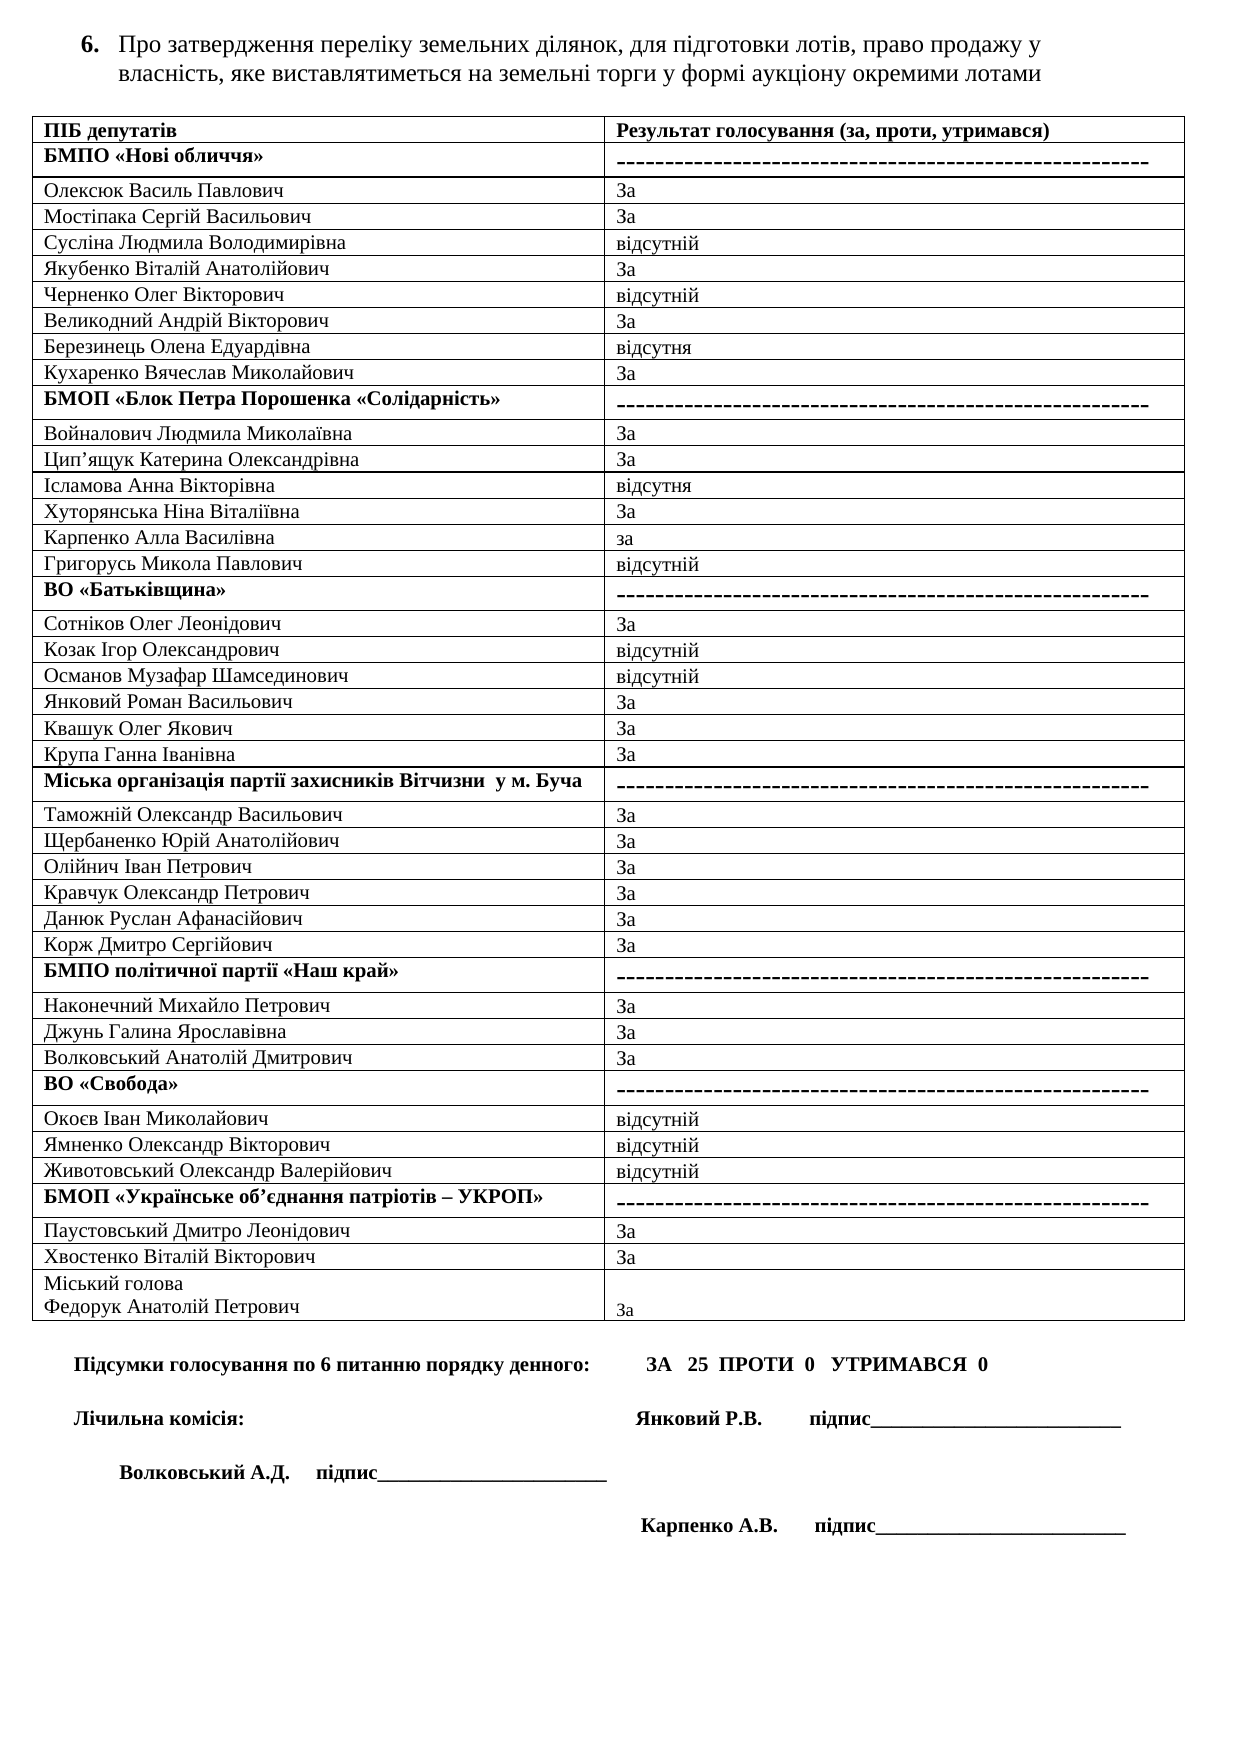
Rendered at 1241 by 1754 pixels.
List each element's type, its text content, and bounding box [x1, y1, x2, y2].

table_cell Черненко Олег Вікторович [33, 282, 604, 307]
table_cell Хуторянська Ніна Віталіївна [33, 499, 604, 523]
table_cell ------------------------------------------------------- [605, 143, 1184, 176]
table_cell За [605, 993, 1184, 1018]
table_cell За [605, 178, 1184, 202]
table_cell за [605, 525, 1184, 549]
table_cell За [605, 1019, 1184, 1044]
table_cell За [605, 854, 1184, 879]
table_cell Животовський Олександр Валерійович [33, 1158, 604, 1183]
table_cell Сусліна Людмила Володимирівна [33, 230, 604, 254]
table_cell Данюк Руслан Афанасійович [33, 906, 604, 931]
table_cell Волковський Анатолій Дмитрович [33, 1045, 604, 1070]
table_cell відсутній [605, 663, 1184, 688]
table_cell За [605, 308, 1184, 333]
table_cell За [605, 1218, 1184, 1243]
table_cell Османов Музафар Шамсединович [33, 663, 604, 688]
table_cell Наконечний Михайло Петрович [33, 993, 604, 1018]
table_cell ВО «Батьківщина» [33, 577, 604, 610]
table_cell Цип’ящук Катерина Олександрівна [33, 446, 604, 471]
table_cell За [605, 741, 1184, 766]
table_cell Ямненко Олександр Вікторович [33, 1132, 604, 1157]
table_cell Міська організація партії захисників Вітчизни у м. Буча [33, 768, 604, 801]
table_cell Квашук Олег Якович [33, 715, 604, 740]
table_cell За [605, 932, 1184, 957]
table_cell Козак Ігор Олександрович [33, 637, 604, 662]
table_cell За [605, 499, 1184, 523]
table_cell Джунь Галина Ярославівна [33, 1019, 604, 1044]
table_header ПІБ депутатів [33, 117, 604, 142]
table_cell Корж Дмитро Сергійович [33, 932, 604, 957]
table_cell відсутній [605, 1158, 1184, 1183]
table_cell Крупа Ганна Іванівна [33, 741, 604, 766]
table_cell Мостіпака Сергій Васильович [33, 204, 604, 228]
table_cell Таможній Олександр Васильович [33, 802, 604, 827]
table_cell Григорусь Микола Павлович [33, 551, 604, 576]
table_cell Якубенко Віталій Анатолійович [33, 256, 604, 281]
table_cell Сотніков Олег Леонідович [33, 611, 604, 636]
table_cell За [605, 420, 1184, 445]
table_cell Окоєв Іван Миколайович [33, 1106, 604, 1131]
table_cell ------------------------------------------------------- [605, 958, 1184, 992]
table_cell За [605, 802, 1184, 827]
table_cell Войналович Людмила Миколаївна [33, 420, 604, 445]
table_cell За [605, 689, 1184, 714]
table_cell За [605, 1244, 1184, 1269]
table_cell Кухаренко Вячеслав Миколайович [33, 360, 604, 385]
table_cell БМОП «Блок Петра Порошенка «Солідарність» [33, 386, 604, 419]
table_cell відсутній [605, 230, 1184, 254]
table_cell За [605, 828, 1184, 853]
table_cell За [605, 880, 1184, 905]
table_header Результат голосування (за, проти, утримався) [605, 117, 1184, 142]
table_cell БМПО «Нові обличчя» [33, 143, 604, 176]
table_cell відсутній [605, 1132, 1184, 1157]
text Підсумки голосування по 6 питанню порядку денного: ЗА 25 ПРОТИ 0 УТРИМАВСЯ 0 [74, 1351, 1152, 1376]
table_cell Янковий Роман Васильович [33, 689, 604, 714]
table_cell Хвостенко Віталій Вікторович [33, 1244, 604, 1269]
table_cell відсутній [605, 282, 1184, 307]
table_cell За [605, 1270, 1184, 1320]
table_cell БМОП «Українське об’єднання патріотів – УКРОП» [33, 1184, 604, 1217]
table_cell ------------------------------------------------------- [605, 577, 1184, 610]
text Лічильна комісія: Янковий Р.В. підпис________________________ [74, 1405, 1152, 1430]
table_cell Паустовський Дмитро Леонідович [33, 1218, 604, 1243]
table_cell За [605, 1045, 1184, 1070]
table_cell Карпенко Алла Василівна [33, 525, 604, 549]
table_cell За [605, 204, 1184, 228]
table_cell Олексюк Василь Павлович [33, 178, 604, 202]
table_cell За [605, 446, 1184, 471]
table_cell відсутня [605, 334, 1184, 359]
table_cell Ісламова Анна Вікторівна [33, 473, 604, 497]
table_cell ------------------------------------------------------- [605, 1184, 1184, 1217]
table_cell ВО «Свобода» [33, 1071, 604, 1104]
table_cell За [605, 906, 1184, 931]
table_cell відсутній [605, 1106, 1184, 1131]
table_cell БМПО політичної партії «Наш край» [33, 958, 604, 992]
table_cell відсутня [605, 473, 1184, 497]
table_cell За [605, 256, 1184, 281]
table_cell ------------------------------------------------------- [605, 1071, 1184, 1104]
table_cell ------------------------------------------------------- [605, 386, 1184, 419]
text Волковський А.Д. підпис______________________ [74, 1459, 1152, 1484]
table_cell Щербаненко Юрій Анатолійович [33, 828, 604, 853]
table_cell За [605, 360, 1184, 385]
table_cell відсутній [605, 551, 1184, 576]
table_cell Великодний Андрій Вікторович [33, 308, 604, 333]
table_cell Кравчук Олександр Петрович [33, 880, 604, 905]
list Карпенко А.В. підпис________________________ [252, 1513, 1152, 1537]
table_cell За [605, 715, 1184, 740]
table_cell Міський голова Федорук Анатолій Петрович [33, 1270, 604, 1320]
table_cell Березинець Олена Едуардівна [33, 334, 604, 359]
table_cell Олійнич Іван Петрович [33, 854, 604, 879]
list Про затвердження переліку земельних ділянок, для підготовки лотів, право продажу у власність, яке виставлятиметься на земельні торги у формі аукціону окремими лотами [81, 29, 1152, 87]
table_cell відсутній [605, 637, 1184, 662]
table_cell ------------------------------------------------------- [605, 768, 1184, 801]
table_cell За [605, 611, 1184, 636]
